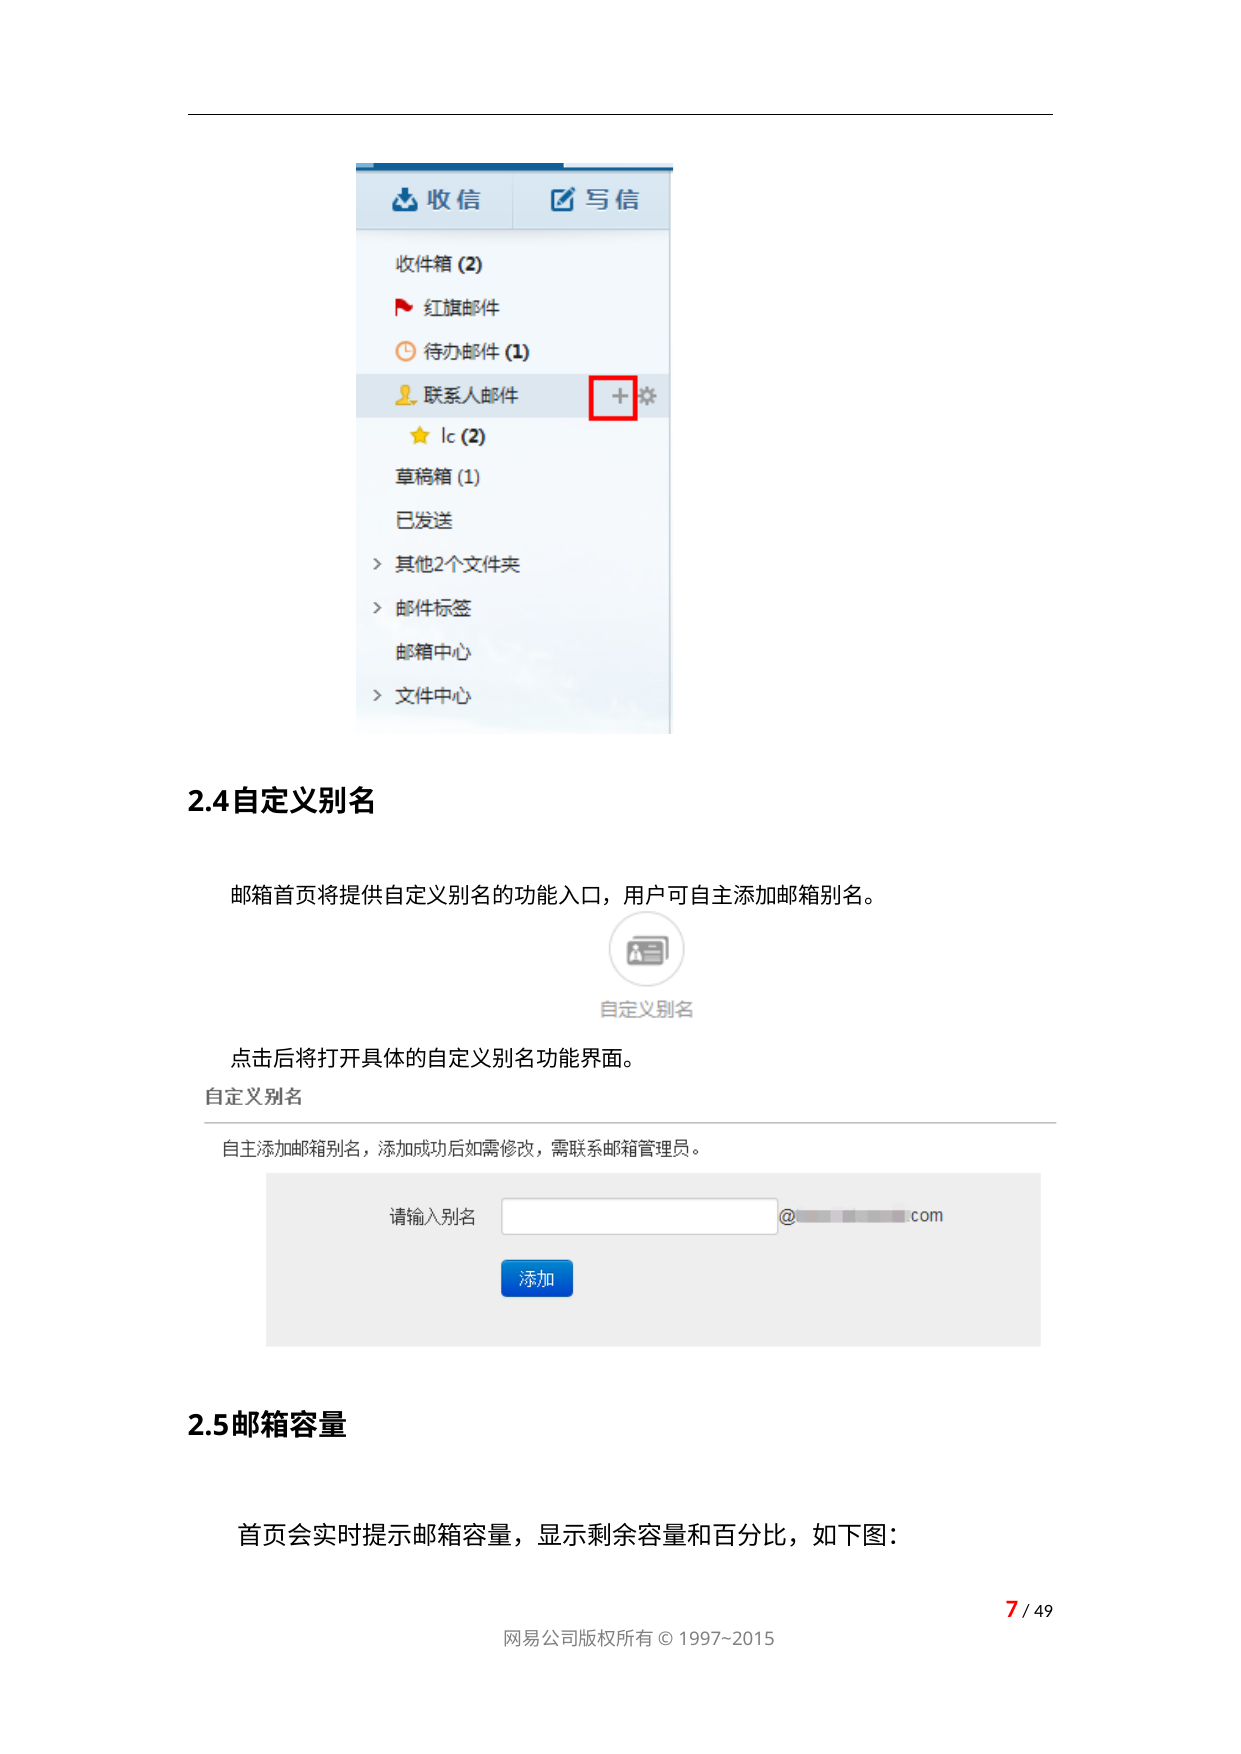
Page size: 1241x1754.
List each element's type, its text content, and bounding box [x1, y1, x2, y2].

picture [581, 910, 702, 1029]
subtitle 自定义别名 [187, 766, 1053, 831]
picture [356, 163, 674, 734]
text 邮箱首页将提供自定义别名的功能入口，用户可自主添加邮箱别名。 [187, 878, 1053, 910]
picture [187, 1074, 1057, 1364]
text 首页会实时提示邮箱容量，显示剩余容量和百分比，如下图： [187, 1501, 1053, 1566]
text 点击后将打开具体的自定义别名功能界面。 [187, 1040, 1053, 1073]
subtitle 邮箱容量 [187, 1390, 1053, 1455]
